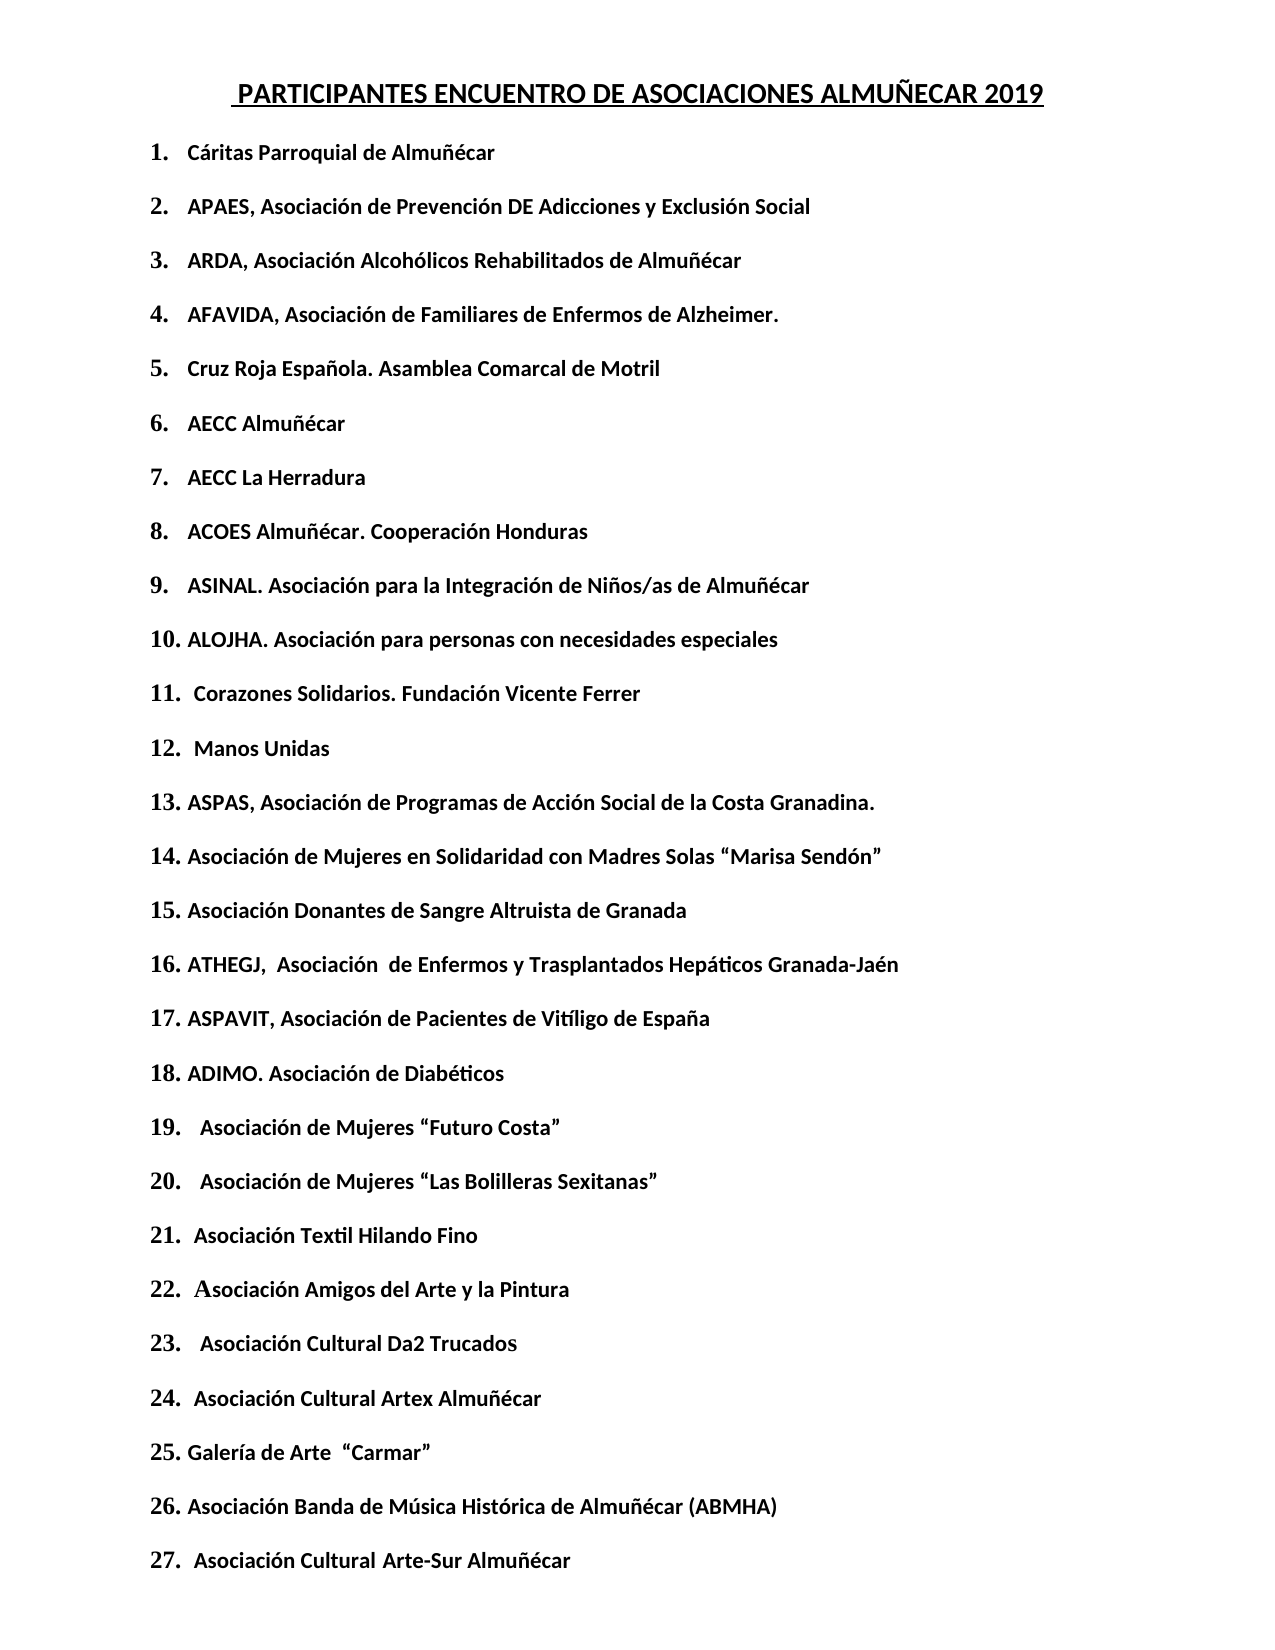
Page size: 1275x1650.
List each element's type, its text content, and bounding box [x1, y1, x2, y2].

list Asociación de Mujeres “Las Bolilleras Sexitanas” [150, 1166, 1200, 1195]
list Asociación Cultural Artex Almuñécar [150, 1383, 1200, 1412]
list Asociación Amigos del Arte y la Pintura [150, 1274, 1200, 1303]
list AECC La Herradura [150, 462, 1200, 491]
list ADIMO. Asociación de Diabéticos [150, 1058, 1200, 1087]
list Corazones Solidarios. Fundación Vicente Ferrer [150, 678, 1200, 707]
list Asociación Banda de Música Histórica de Almuñécar (ABMHA) [150, 1491, 1200, 1520]
list ARDA, Asociación Alcohólicos Rehabilitados de Almuñécar [150, 245, 1200, 274]
list Asociación Cultural Da2 Trucados [150, 1328, 1200, 1357]
list ALOJHA. Asociación para personas con necesidades especiales [150, 624, 1200, 653]
list Asociación Textil Hilando Fino [150, 1220, 1200, 1249]
list Asociación de Mujeres “Futuro Costa” [150, 1112, 1200, 1141]
list APAES, Asociación de Prevención DE Adicciones y Exclusión Social [150, 191, 1200, 220]
text PARTICIPANTES ENCUENTRO DE ASOCIACIONES ALMUÑECAR 2019 [75, 75, 1200, 111]
list ASINAL. Asociación para la Integración de Niños/as de Almuñécar [150, 570, 1200, 599]
list Cáritas Parroquial de Almuñécar [150, 137, 1200, 166]
list AFAVIDA, Asociación de Familiares de Enfermos de Alzheimer. [150, 299, 1200, 328]
list ASPAVIT, Asociación de Pacientes de Vitíligo de España [150, 1003, 1200, 1032]
list ACOES Almuñécar. Cooperación Honduras [150, 516, 1200, 545]
list Asociación Cultural Arte-Sur Almuñécar [150, 1545, 1200, 1574]
list Manos Unidas [150, 733, 1200, 762]
list Galería de Arte “Carmar” [150, 1437, 1200, 1466]
list Asociación Donantes de Sangre Altruista de Granada [150, 895, 1200, 924]
list Cruz Roja Española. Asamblea Comarcal de Motril [150, 353, 1200, 382]
list Asociación de Mujeres en Solidaridad con Madres Solas “Marisa Sendón” [150, 841, 1200, 870]
list AECC Almuñécar [150, 408, 1200, 437]
list ASPAS, Asociación de Programas de Acción Social de la Costa Granadina. [150, 787, 1200, 816]
list ATHEGJ, Asociación de Enfermos y Trasplantados Hepáticos Granada-Jaén [150, 949, 1200, 978]
